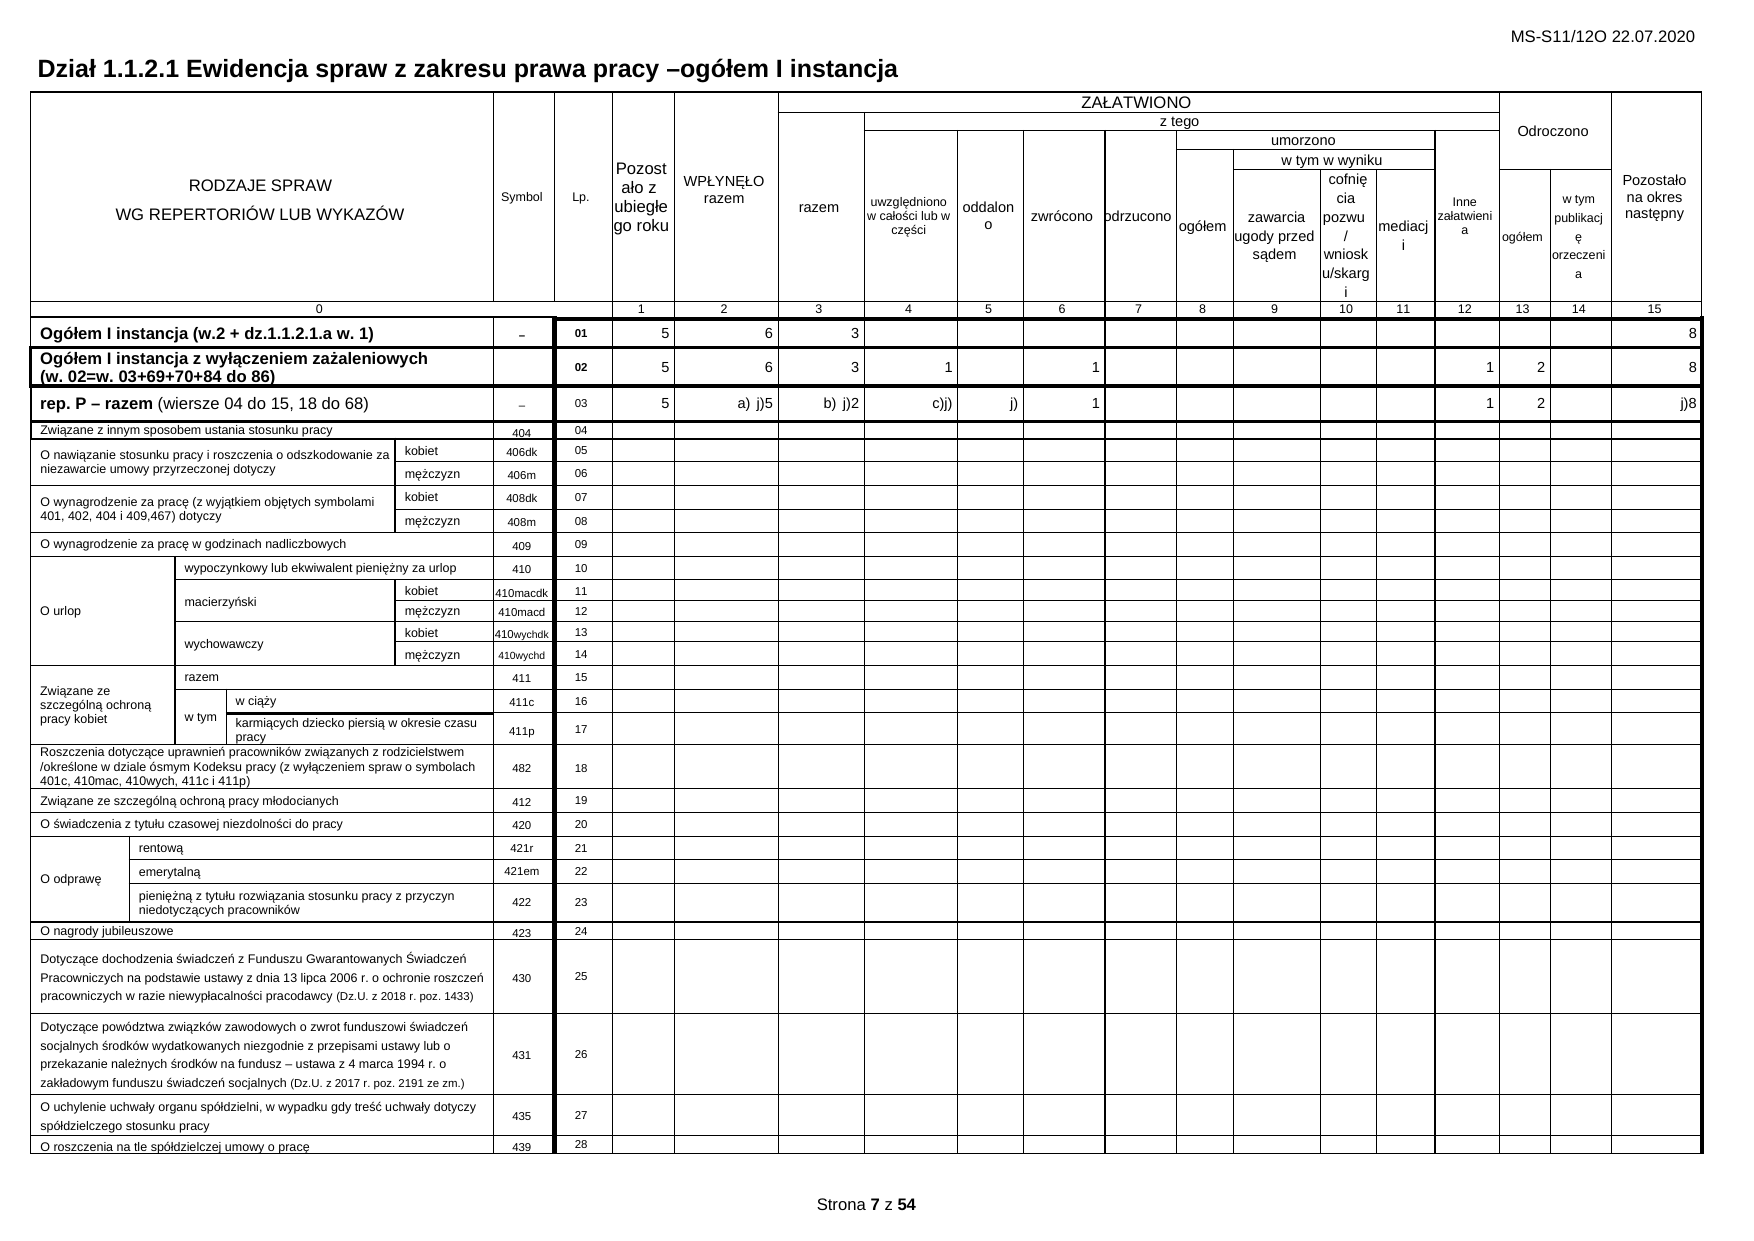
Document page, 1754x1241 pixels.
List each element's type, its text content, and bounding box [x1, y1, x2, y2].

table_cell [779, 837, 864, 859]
table_cell 9 [1234, 302, 1320, 316]
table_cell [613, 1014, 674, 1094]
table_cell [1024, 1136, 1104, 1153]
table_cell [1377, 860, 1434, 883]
table_cell [1612, 533, 1700, 556]
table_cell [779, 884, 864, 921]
table_cell mężczyzn [396, 510, 493, 532]
table_cell [1436, 690, 1499, 712]
table_cell [1177, 388, 1233, 420]
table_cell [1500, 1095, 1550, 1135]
table_cell [1436, 622, 1499, 641]
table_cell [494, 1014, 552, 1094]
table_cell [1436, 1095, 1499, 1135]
table_cell mężczyzn [396, 642, 493, 665]
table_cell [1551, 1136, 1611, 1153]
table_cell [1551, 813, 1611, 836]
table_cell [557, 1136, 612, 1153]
table_cell [1436, 580, 1499, 600]
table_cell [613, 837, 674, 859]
table_cell [613, 580, 674, 600]
table_cell [1436, 745, 1499, 788]
table_cell [1321, 580, 1376, 600]
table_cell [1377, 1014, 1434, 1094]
table_cell 3 [779, 321, 864, 346]
table_cell [958, 321, 1023, 346]
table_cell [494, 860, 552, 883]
table_cell 6 [675, 321, 778, 346]
table_cell [1106, 388, 1176, 420]
table_cell 3 [779, 302, 864, 316]
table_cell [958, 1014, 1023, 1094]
table_cell O wynagrodzenie za pracę (z wyjątkiem objętych symbolami 401, 402, 404 i 409,467) dotyczy [31, 486, 394, 532]
table_cell [1612, 557, 1700, 579]
table_cell 10 [557, 557, 612, 579]
table_cell [1436, 666, 1499, 688]
table_cell [1234, 666, 1320, 688]
table_cell [1551, 462, 1611, 485]
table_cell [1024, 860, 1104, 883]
table_cell 406m [494, 462, 552, 485]
table_cell [865, 486, 957, 508]
table_cell [613, 690, 674, 712]
table_cell [779, 601, 864, 621]
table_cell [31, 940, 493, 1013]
table_cell 11 [1377, 302, 1434, 316]
table_cell [1177, 423, 1233, 437]
table_cell [1321, 813, 1376, 836]
table_cell [1436, 642, 1499, 665]
table_cell [1612, 462, 1700, 485]
table_cell [1321, 713, 1376, 744]
table_cell [1024, 533, 1104, 556]
table_cell [1106, 321, 1176, 346]
table_cell [1612, 580, 1700, 600]
table_cell [613, 622, 674, 641]
table_cell [675, 813, 778, 836]
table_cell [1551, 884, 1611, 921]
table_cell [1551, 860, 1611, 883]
table_cell [1234, 622, 1320, 641]
table_cell [613, 601, 674, 621]
table_cell 15 [1612, 302, 1701, 316]
table_cell 09 [557, 533, 612, 556]
table_cell [494, 349, 552, 384]
table_cell [613, 462, 674, 485]
table_cell [1436, 533, 1499, 556]
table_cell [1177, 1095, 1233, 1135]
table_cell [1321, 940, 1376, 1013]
table_cell Ogółem I instancja (w.2 + dz.1.1.2.1.a w. 1) [31, 318, 493, 346]
table_cell ogółem [1177, 150, 1233, 301]
table_cell [675, 789, 778, 812]
table_cell [675, 666, 778, 688]
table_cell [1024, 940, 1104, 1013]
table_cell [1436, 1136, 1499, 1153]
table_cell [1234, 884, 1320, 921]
table_header WPŁYNĘŁO razem [675, 93, 778, 301]
table_cell 17 [557, 713, 612, 744]
table_cell 07 [557, 486, 612, 508]
table_cell [1024, 713, 1104, 744]
table_cell [1612, 789, 1700, 812]
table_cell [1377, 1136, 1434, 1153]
table_cell [1321, 601, 1376, 621]
table_cell [1024, 580, 1104, 600]
table_cell [1177, 789, 1233, 812]
table_cell [1377, 601, 1434, 621]
table_cell [1321, 321, 1376, 346]
table_cell 1 [1024, 388, 1104, 420]
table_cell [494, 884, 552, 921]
table_cell [865, 622, 957, 641]
table_cell [1551, 486, 1611, 508]
table_cell 13 [1500, 302, 1550, 316]
table_cell [958, 349, 1023, 384]
table_cell [1612, 642, 1700, 665]
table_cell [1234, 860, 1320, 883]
table_cell [1377, 533, 1434, 556]
table_cell [675, 462, 778, 485]
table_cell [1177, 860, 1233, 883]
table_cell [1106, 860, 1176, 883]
table_cell 08 [557, 510, 612, 532]
table_cell wychowawczy [176, 622, 394, 665]
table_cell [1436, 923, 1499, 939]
table_cell w ciąży [227, 690, 493, 712]
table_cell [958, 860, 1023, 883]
table_cell 5 [613, 388, 674, 420]
table_cell [1177, 622, 1233, 641]
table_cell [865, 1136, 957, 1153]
table_cell [1106, 423, 1176, 437]
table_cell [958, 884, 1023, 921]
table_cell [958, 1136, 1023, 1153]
table_cell 13 [557, 622, 612, 641]
table_cell [1377, 388, 1434, 420]
table_cell [1177, 462, 1233, 485]
table_cell [1551, 388, 1611, 420]
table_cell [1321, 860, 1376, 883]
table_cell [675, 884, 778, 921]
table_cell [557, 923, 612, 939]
table_cell [958, 486, 1023, 508]
table_cell zwrócono [1024, 131, 1104, 301]
table_cell 10 [1321, 302, 1376, 316]
table_cell [1377, 813, 1434, 836]
table_cell [1024, 510, 1104, 532]
table_cell [779, 580, 864, 600]
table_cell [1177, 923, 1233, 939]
table_cell [779, 486, 864, 508]
table_cell [958, 690, 1023, 712]
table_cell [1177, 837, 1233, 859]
table_cell odrzucono [1106, 131, 1176, 301]
table_cell mężczyzn [396, 601, 493, 621]
table_cell [1436, 321, 1499, 346]
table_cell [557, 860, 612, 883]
table_cell 2 [1500, 349, 1550, 384]
table_cell [1024, 666, 1104, 688]
table_cell [1551, 642, 1611, 665]
table_cell [1106, 580, 1176, 600]
table_cell [1106, 486, 1176, 508]
table_cell [1551, 423, 1611, 437]
table_cell [1377, 580, 1434, 600]
table_cell wypoczynkowy lub ekwiwalent pieniężny za urlop [176, 557, 493, 579]
table_cell [1551, 601, 1611, 621]
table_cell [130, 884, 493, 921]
table_cell [1436, 440, 1499, 461]
table_cell [1234, 789, 1320, 812]
table_cell [1436, 486, 1499, 508]
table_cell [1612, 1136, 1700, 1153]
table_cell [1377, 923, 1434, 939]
table_cell [675, 642, 778, 665]
table_cell [1500, 440, 1550, 461]
table_cell 04 [557, 423, 612, 437]
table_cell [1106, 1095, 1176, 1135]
table_cell [675, 580, 778, 600]
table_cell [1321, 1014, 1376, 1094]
table_cell [779, 789, 864, 812]
table_cell 5 [613, 321, 674, 346]
table_cell [613, 510, 674, 532]
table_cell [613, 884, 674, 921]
table_cell [1177, 813, 1233, 836]
table_cell [1177, 557, 1233, 579]
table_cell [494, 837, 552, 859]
table_cell 410macdm [494, 601, 552, 621]
table_cell [865, 601, 957, 621]
table_cell [779, 440, 864, 461]
table_cell [1500, 533, 1550, 556]
table_cell [1177, 349, 1233, 384]
table_cell kobiet [396, 440, 493, 461]
table_cell [1234, 349, 1320, 384]
table_cell j)8 [1612, 388, 1700, 420]
table_cell mediacji [1377, 170, 1434, 301]
table_cell 410wychdk [494, 622, 552, 641]
table_cell [1321, 557, 1376, 579]
table_cell [1500, 690, 1550, 712]
table_cell [1321, 388, 1376, 420]
table_cell [675, 440, 778, 461]
table_cell [958, 462, 1023, 485]
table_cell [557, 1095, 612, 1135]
table_cell [1177, 486, 1233, 508]
table_cell – [494, 318, 552, 346]
table_cell [1024, 557, 1104, 579]
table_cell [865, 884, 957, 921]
table_header Pozostało na okres następny [1612, 93, 1701, 301]
table_cell [1551, 666, 1611, 688]
table_cell 1 [1436, 388, 1499, 420]
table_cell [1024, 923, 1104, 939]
table_cell [865, 462, 957, 485]
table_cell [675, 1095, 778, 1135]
table_cell 4 [865, 302, 957, 316]
table_cell cofnięcia pozwu / wniosku/skargi [1321, 170, 1376, 301]
table_cell [1106, 349, 1176, 384]
table_cell [1321, 789, 1376, 812]
table_cell [1177, 580, 1233, 600]
table_cell [1234, 813, 1320, 836]
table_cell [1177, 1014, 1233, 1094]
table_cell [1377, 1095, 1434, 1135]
table_cell [613, 642, 674, 665]
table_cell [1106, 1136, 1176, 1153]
table_cell [1500, 321, 1550, 346]
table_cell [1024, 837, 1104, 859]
table_cell [1436, 601, 1499, 621]
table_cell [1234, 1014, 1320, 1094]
table_cell [1177, 642, 1233, 665]
table_cell 3 [779, 349, 864, 384]
table_header Symbol [494, 93, 554, 301]
table_cell [1321, 622, 1376, 641]
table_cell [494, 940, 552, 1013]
table_cell [1500, 642, 1550, 665]
table_cell – [494, 388, 552, 420]
table_cell 2 [1500, 388, 1550, 420]
table_cell oddalono [958, 131, 1023, 301]
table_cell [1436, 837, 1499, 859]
table_cell [958, 745, 1023, 788]
table_cell [779, 510, 864, 532]
table_cell a) j)5 [675, 388, 778, 420]
table_cell [613, 813, 674, 836]
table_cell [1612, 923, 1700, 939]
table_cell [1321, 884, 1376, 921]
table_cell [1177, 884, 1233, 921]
table_cell [1024, 745, 1104, 788]
table_cell [1377, 666, 1434, 688]
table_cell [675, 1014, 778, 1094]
table_cell [958, 601, 1023, 621]
table_cell [1106, 690, 1176, 712]
table_cell 411 [494, 666, 552, 688]
table_cell [1177, 601, 1233, 621]
table_cell [1024, 789, 1104, 812]
table_cell j) [958, 388, 1023, 420]
table_cell [1612, 440, 1700, 461]
table_cell [1106, 557, 1176, 579]
table_cell [1377, 789, 1434, 812]
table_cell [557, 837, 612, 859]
table_cell [779, 622, 864, 641]
table_cell [1321, 423, 1376, 437]
table_cell [1234, 642, 1320, 665]
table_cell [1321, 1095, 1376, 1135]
table_header ZAŁATWIONO [779, 93, 1499, 112]
table_cell [958, 440, 1023, 461]
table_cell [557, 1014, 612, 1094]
table_cell kobiet [396, 622, 493, 641]
table_cell [1377, 349, 1434, 384]
table_cell [1321, 510, 1376, 532]
table_cell [675, 690, 778, 712]
table_cell [675, 486, 778, 508]
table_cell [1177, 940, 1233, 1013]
table_cell [1377, 690, 1434, 712]
table_cell b) j)2 [779, 388, 864, 420]
table_cell [675, 510, 778, 532]
table_cell 20 [557, 813, 612, 836]
table_cell [865, 440, 957, 461]
table_cell 06 [557, 462, 612, 485]
table_cell [1377, 557, 1434, 579]
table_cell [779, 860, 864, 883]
table_cell [1436, 423, 1499, 437]
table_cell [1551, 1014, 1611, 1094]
table_cell [1106, 813, 1176, 836]
table_cell [958, 622, 1023, 641]
table_cell [1500, 789, 1550, 812]
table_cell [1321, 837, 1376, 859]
table_cell z tego [865, 113, 1499, 130]
table_cell [865, 690, 957, 712]
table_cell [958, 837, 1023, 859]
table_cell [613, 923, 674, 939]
table_cell [1321, 690, 1376, 712]
table_cell [1177, 440, 1233, 461]
table_cell [1234, 601, 1320, 621]
table_cell 411p [494, 713, 552, 744]
table_cell [1106, 510, 1176, 532]
table_cell w tym [176, 690, 226, 744]
table_cell rep. P – razem (wiersze 04 do 15, 18 do 68) [32, 388, 493, 420]
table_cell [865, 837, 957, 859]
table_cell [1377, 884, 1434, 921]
table_cell [865, 557, 957, 579]
table_cell [1377, 713, 1434, 744]
table_cell [1500, 666, 1550, 688]
table_cell [865, 745, 957, 788]
table_cell [1551, 557, 1611, 579]
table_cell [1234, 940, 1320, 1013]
table_cell [1436, 557, 1499, 579]
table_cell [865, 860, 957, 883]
table_cell [1551, 321, 1611, 346]
table_cell [1024, 321, 1104, 346]
table_cell [1377, 622, 1434, 641]
table_cell [865, 321, 957, 346]
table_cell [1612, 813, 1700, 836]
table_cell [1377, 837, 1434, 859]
table_cell Związane ze szczególną ochroną pracy młodocianych [31, 789, 493, 812]
table_cell [958, 666, 1023, 688]
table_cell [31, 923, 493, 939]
table_cell [865, 813, 957, 836]
table_cell 02 [557, 349, 612, 384]
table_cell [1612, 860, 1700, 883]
table_cell [1024, 690, 1104, 712]
table_cell O nawiązanie stosunku pracy i roszczenia o odszkodowanie za niezawarcie umowy przyrzeczonej dotyczy [31, 440, 394, 485]
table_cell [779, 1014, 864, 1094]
table_cell [1551, 745, 1611, 788]
table_cell [1436, 462, 1499, 485]
table_cell [1436, 510, 1499, 532]
table_header Odroczono [1500, 93, 1611, 169]
table_cell [1321, 486, 1376, 508]
table_cell [958, 642, 1023, 665]
table_cell 8 [1612, 349, 1700, 384]
table_cell [1024, 813, 1104, 836]
table_cell 1 [865, 349, 957, 384]
table_cell 482 [494, 745, 552, 788]
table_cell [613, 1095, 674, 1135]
table_cell 15 [557, 666, 612, 688]
table_cell [1377, 440, 1434, 461]
table_cell [1234, 486, 1320, 508]
table_cell karmiących dziecko piersią w okresie czasu pracy [227, 715, 493, 744]
table_cell [865, 713, 957, 744]
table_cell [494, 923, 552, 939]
table_cell 7 [1106, 302, 1176, 316]
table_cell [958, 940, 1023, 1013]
table_cell 19 [557, 789, 612, 812]
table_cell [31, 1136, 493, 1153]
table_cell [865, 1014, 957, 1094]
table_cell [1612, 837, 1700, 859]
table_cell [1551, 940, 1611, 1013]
table_cell zawarcia ugody przed sądem [1234, 170, 1320, 301]
table_cell [1024, 622, 1104, 641]
table_cell 420 [494, 813, 552, 836]
table_cell [779, 690, 864, 712]
table_cell [613, 423, 674, 437]
table_cell [1377, 510, 1434, 532]
table_cell 406dk [494, 440, 552, 461]
table_cell [865, 580, 957, 600]
table_cell [1024, 486, 1104, 508]
table_cell [1234, 510, 1320, 532]
table_cell [675, 622, 778, 641]
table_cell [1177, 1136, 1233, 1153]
table_cell [1024, 462, 1104, 485]
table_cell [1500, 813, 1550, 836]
table_cell [1177, 745, 1233, 788]
table_cell [1551, 580, 1611, 600]
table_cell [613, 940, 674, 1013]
table_cell [1551, 713, 1611, 744]
table_cell [1234, 462, 1320, 485]
table_cell 11 [557, 580, 612, 600]
table_cell [1551, 690, 1611, 712]
table_cell [1500, 510, 1550, 532]
table_cell [1321, 349, 1376, 384]
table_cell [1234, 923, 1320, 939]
table_cell kobiet [396, 486, 493, 508]
table_header RODZAJE SPRAW WG REPERTORIÓW LUB WYKAZÓW [31, 93, 493, 301]
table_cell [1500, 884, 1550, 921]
table_cell 408dk [494, 486, 552, 508]
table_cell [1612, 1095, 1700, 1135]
table_cell uwzględniono w całości lub w części [865, 131, 957, 301]
table_cell [1177, 690, 1233, 712]
table_cell [1500, 745, 1550, 788]
table_cell Roszczenia dotyczące uprawnień pracowników związanych z rodzicielstwem /określone w dziale ósmym Kodeksu pracy (z wyłączeniem spraw o symbolach 401c, 410mac, 410wych, 411c i 411p) [31, 745, 493, 788]
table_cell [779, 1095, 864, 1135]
table_cell [1612, 745, 1700, 788]
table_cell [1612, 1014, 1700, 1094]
table_cell 18 [557, 745, 612, 788]
table_cell [1436, 713, 1499, 744]
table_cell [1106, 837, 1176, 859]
table_cell [1177, 321, 1233, 346]
table_cell [613, 789, 674, 812]
table_cell 12 [557, 601, 612, 621]
table_cell [1234, 440, 1320, 461]
table_cell [1106, 789, 1176, 812]
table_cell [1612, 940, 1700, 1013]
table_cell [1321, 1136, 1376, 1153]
table_cell [1551, 349, 1611, 384]
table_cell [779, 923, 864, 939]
table_cell [1321, 440, 1376, 461]
table_cell 1 [1024, 349, 1104, 384]
table_cell [1500, 601, 1550, 621]
table_cell [675, 601, 778, 621]
table_cell 03 [557, 388, 612, 420]
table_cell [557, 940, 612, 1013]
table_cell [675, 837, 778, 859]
table_cell razem [176, 666, 493, 688]
table_cell 1 [1436, 349, 1499, 384]
table_cell 410wychdm [494, 642, 552, 665]
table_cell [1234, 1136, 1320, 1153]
table_cell 411c [494, 690, 552, 712]
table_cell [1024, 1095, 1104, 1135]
table_cell kobiet [396, 580, 493, 600]
table_cell 8 [1177, 302, 1233, 316]
table_cell [1500, 622, 1550, 641]
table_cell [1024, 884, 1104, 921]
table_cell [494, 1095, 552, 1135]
table_cell 408m [494, 510, 552, 532]
table_cell [1024, 440, 1104, 461]
table_cell [779, 666, 864, 688]
table_cell [675, 713, 778, 744]
table_cell [1551, 789, 1611, 812]
table_cell [958, 813, 1023, 836]
table_cell [1612, 713, 1700, 744]
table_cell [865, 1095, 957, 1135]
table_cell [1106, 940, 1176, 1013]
table_header Pozostało z ubiegłego roku [613, 93, 674, 301]
table_cell [1500, 462, 1550, 485]
table_cell [1551, 510, 1611, 532]
table_cell 410 [494, 557, 552, 579]
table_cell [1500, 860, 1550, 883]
table_cell [865, 423, 957, 437]
table_header Lp. [555, 93, 612, 301]
table_cell [779, 813, 864, 836]
table_cell 410macdk [494, 580, 552, 600]
table_cell macierzyński [176, 580, 394, 621]
table_cell [779, 713, 864, 744]
table_cell [613, 666, 674, 688]
table_cell [1377, 462, 1434, 485]
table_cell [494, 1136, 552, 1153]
table_cell [1177, 666, 1233, 688]
table_cell [1551, 533, 1611, 556]
table_cell 14 [557, 642, 612, 665]
table_cell [613, 557, 674, 579]
table_cell [613, 440, 674, 461]
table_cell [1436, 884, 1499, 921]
table_cell [779, 642, 864, 665]
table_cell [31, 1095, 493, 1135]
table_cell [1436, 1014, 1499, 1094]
table_cell [1106, 745, 1176, 788]
table_cell 409 [494, 533, 552, 556]
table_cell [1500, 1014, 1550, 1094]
table_cell [865, 789, 957, 812]
table_cell 2 [675, 302, 778, 316]
table_cell [1024, 642, 1104, 665]
text Dział 1.1.2.1 Ewidencja spraw z zakresu prawa pracy –ogółem I instancja [37, 54, 1695, 83]
table_cell [1500, 580, 1550, 600]
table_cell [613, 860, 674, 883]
table_cell [1024, 423, 1104, 437]
table_cell 0 [31, 302, 612, 316]
table_cell 8 [1612, 321, 1700, 346]
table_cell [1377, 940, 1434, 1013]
table_cell razem [779, 113, 864, 301]
table_cell [1612, 622, 1700, 641]
table_cell [865, 510, 957, 532]
table_cell [958, 510, 1023, 532]
table_cell [1234, 557, 1320, 579]
table_cell [958, 789, 1023, 812]
table_cell mężczyzn [396, 462, 493, 485]
table_cell 16 [557, 690, 612, 712]
table_cell [1612, 423, 1700, 437]
table_cell [779, 533, 864, 556]
table_cell 12 [1436, 302, 1499, 316]
table_cell w tym w wyniku [1234, 150, 1434, 169]
table_cell [1234, 533, 1320, 556]
table_cell 404 [494, 423, 552, 437]
table_cell [1321, 533, 1376, 556]
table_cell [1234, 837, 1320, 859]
table_cell w tym publikację orzeczenia [1551, 170, 1611, 301]
table_cell [958, 580, 1023, 600]
table_cell [1612, 690, 1700, 712]
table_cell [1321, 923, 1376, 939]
table_cell [675, 745, 778, 788]
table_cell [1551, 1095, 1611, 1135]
table_cell [1500, 557, 1550, 579]
table_cell [958, 713, 1023, 744]
table_cell [1377, 745, 1434, 788]
table_cell [1106, 666, 1176, 688]
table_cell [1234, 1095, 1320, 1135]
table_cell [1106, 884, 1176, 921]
table_cell ogółem [1500, 170, 1550, 301]
table_cell [779, 557, 864, 579]
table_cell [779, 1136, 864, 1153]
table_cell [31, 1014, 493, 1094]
table_cell [1612, 486, 1700, 508]
table_cell [613, 745, 674, 788]
table_cell [1106, 601, 1176, 621]
table_cell [1106, 440, 1176, 461]
table_cell [1436, 789, 1499, 812]
table_cell [1321, 462, 1376, 485]
table_cell [1321, 666, 1376, 688]
table_cell [1377, 321, 1434, 346]
table_cell [1106, 622, 1176, 641]
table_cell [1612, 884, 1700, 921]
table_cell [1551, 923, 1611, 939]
table_cell Ogółem I instancja z wyłączeniem zażaleniowych (w. 02=w. 03+69+70+84 do 86) [32, 349, 493, 384]
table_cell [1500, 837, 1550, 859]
table_cell [1500, 713, 1550, 744]
table_cell O urlop [31, 557, 174, 665]
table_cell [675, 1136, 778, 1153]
table_cell Związane z innym sposobem ustania stosunku pracy [32, 423, 493, 437]
table_cell [865, 533, 957, 556]
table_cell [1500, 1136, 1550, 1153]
table_cell [675, 533, 778, 556]
table_cell O świadczenia z tytułu czasowej niezdolności do pracy [31, 813, 493, 836]
table_cell 1 [613, 302, 674, 316]
table_cell [958, 557, 1023, 579]
table_cell [958, 533, 1023, 556]
table_cell [1234, 580, 1320, 600]
table_cell [1377, 423, 1434, 437]
table_cell [1377, 486, 1434, 508]
table_cell [1177, 713, 1233, 744]
table_cell [1024, 601, 1104, 621]
table_cell [1551, 440, 1611, 461]
table_cell [865, 666, 957, 688]
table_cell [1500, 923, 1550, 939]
table_cell [1377, 642, 1434, 665]
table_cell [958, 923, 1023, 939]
table_cell [1321, 745, 1376, 788]
table_cell [1106, 462, 1176, 485]
table_cell 6 [675, 349, 778, 384]
table_cell [675, 557, 778, 579]
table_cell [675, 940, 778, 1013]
table_cell Inne załatwienia [1436, 131, 1499, 301]
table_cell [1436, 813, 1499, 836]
table_cell [1106, 642, 1176, 665]
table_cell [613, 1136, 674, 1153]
table_cell [1177, 510, 1233, 532]
table_cell [779, 462, 864, 485]
table_cell 14 [1551, 302, 1611, 316]
table_cell [1234, 321, 1320, 346]
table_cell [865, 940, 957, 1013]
table_cell [1234, 690, 1320, 712]
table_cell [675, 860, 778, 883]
table_cell [1234, 713, 1320, 744]
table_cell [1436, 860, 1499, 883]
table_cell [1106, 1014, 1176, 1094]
table_cell 01 [557, 321, 612, 346]
table_cell [779, 423, 864, 437]
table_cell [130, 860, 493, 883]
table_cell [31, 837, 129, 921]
table_cell [1234, 745, 1320, 788]
table_cell 05 [557, 440, 612, 461]
table_cell [1234, 423, 1320, 437]
table_cell [1106, 713, 1176, 744]
table_cell umorzono [1177, 131, 1434, 149]
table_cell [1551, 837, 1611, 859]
table_cell 5 [613, 349, 674, 384]
table_cell 5 [958, 302, 1023, 316]
table_cell [1500, 486, 1550, 508]
table_cell [1106, 533, 1176, 556]
table_cell [1321, 642, 1376, 665]
table_cell [1612, 666, 1700, 688]
table_cell [779, 745, 864, 788]
table_cell [958, 423, 1023, 437]
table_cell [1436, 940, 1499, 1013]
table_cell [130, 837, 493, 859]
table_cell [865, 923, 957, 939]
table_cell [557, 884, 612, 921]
table_cell [1612, 601, 1700, 621]
table_cell [1551, 622, 1611, 641]
table_cell [1612, 510, 1700, 532]
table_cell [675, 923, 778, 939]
table_cell [613, 533, 674, 556]
table_cell [1234, 388, 1320, 420]
table_cell [675, 423, 778, 437]
table_cell [1500, 423, 1550, 437]
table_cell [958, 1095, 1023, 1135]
table_cell 6 [1024, 302, 1104, 316]
table_cell c)j) [865, 388, 957, 420]
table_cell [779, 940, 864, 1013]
table_cell [865, 642, 957, 665]
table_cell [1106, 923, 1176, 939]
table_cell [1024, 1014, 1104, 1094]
table_cell [1177, 533, 1233, 556]
table_cell Związane ze szczególną ochroną pracy kobiet [31, 666, 174, 744]
table_cell 412 [494, 789, 552, 812]
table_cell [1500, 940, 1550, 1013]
table_cell [613, 486, 674, 508]
table_cell O wynagrodzenie za pracę w godzinach nadliczbowych [31, 533, 493, 556]
table_cell [613, 713, 674, 744]
